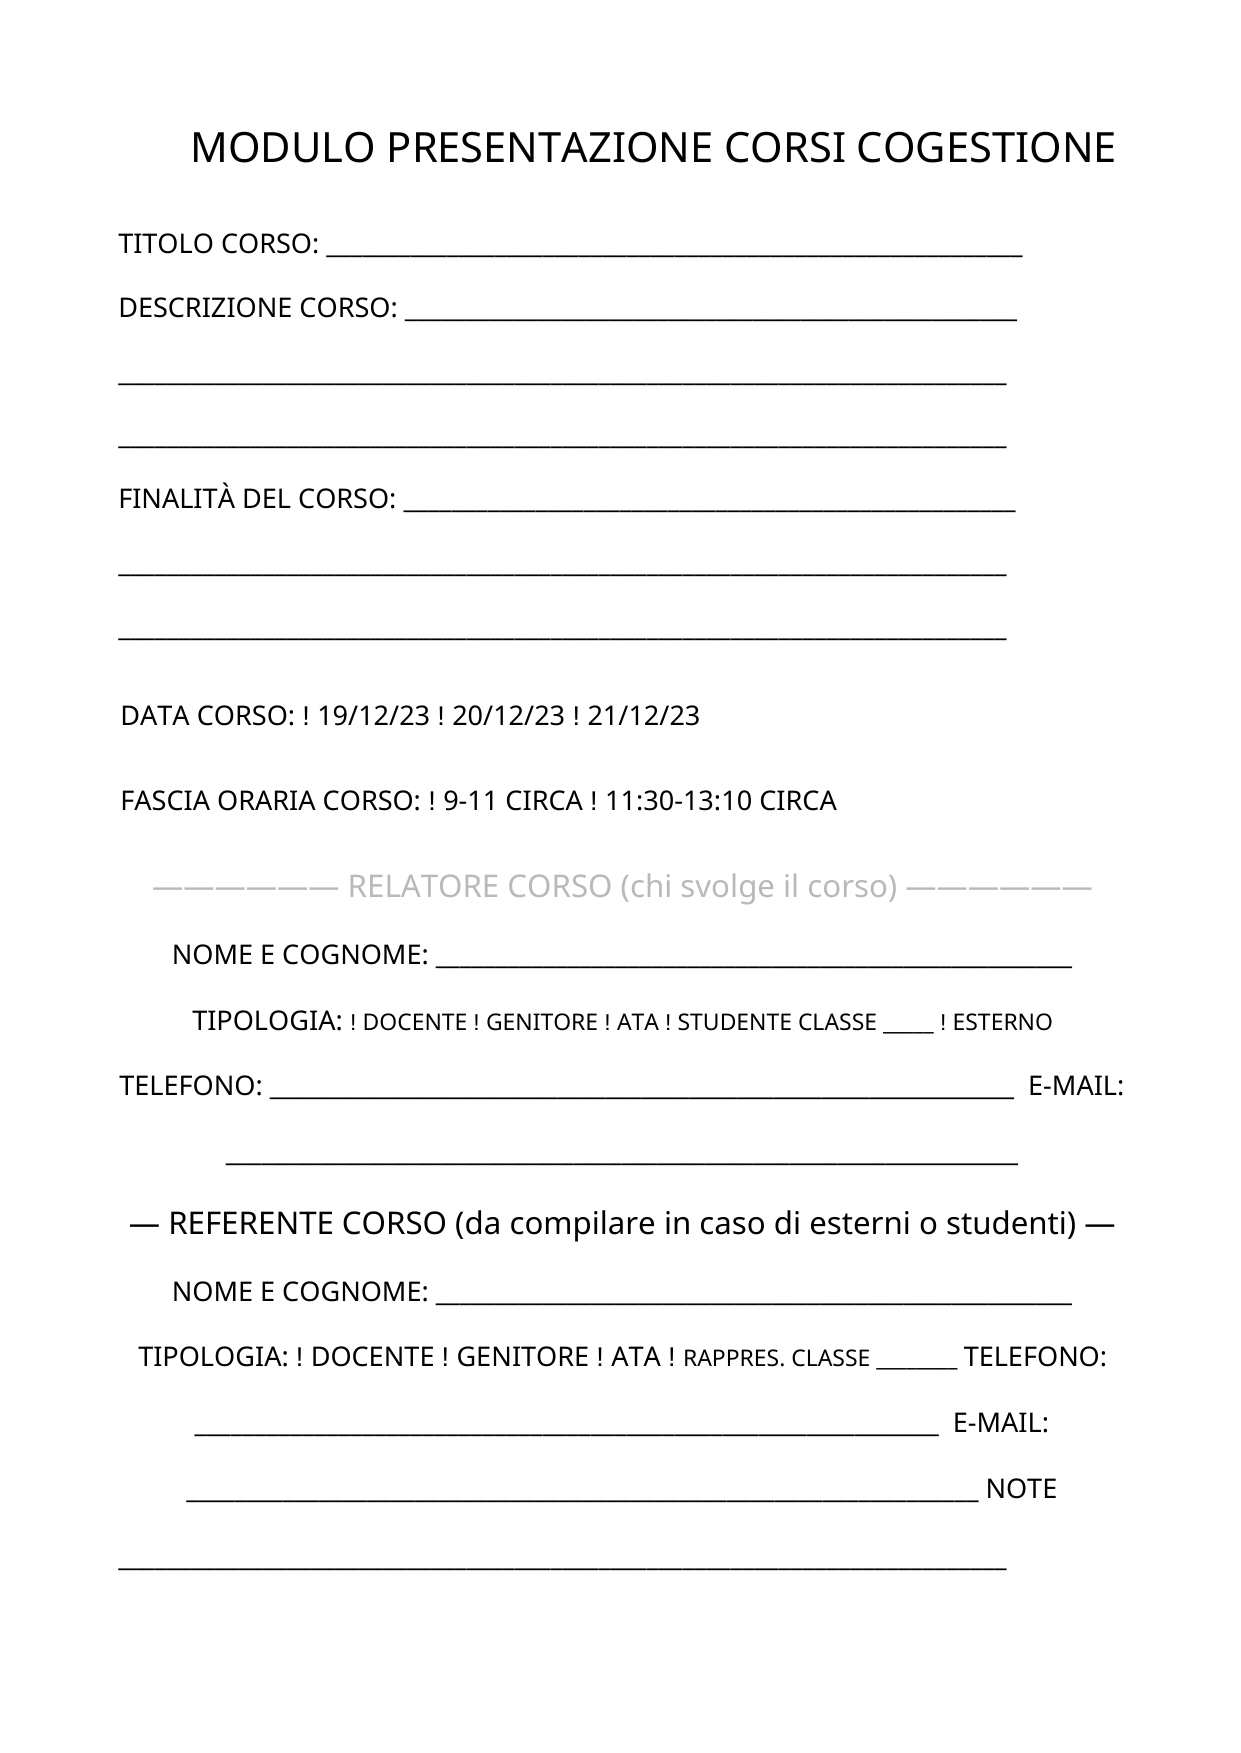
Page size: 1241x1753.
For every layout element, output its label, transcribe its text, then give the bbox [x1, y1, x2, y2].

text —————— RELATORE CORSO (chi svolge il corso) —————— NOME E COGNOME: _____________________________________________________ TIPOLOGIA: ! DOCENTE ! GENITORE ! ATA ! STUDENTE CLASSE _____ ! ESTERNO TELEFONO: ______________________________________________________________ E-MAIL: __________________________________________________________________ [118, 864, 1127, 1169]
text — REFERENTE CORSO (da compilare in caso di esterni o studenti) — NOME E COGNOME: _____________________________________________________ TIPOLOGIA: ! DOCENTE ! GENITORE ! ATA ! RAPPRES. CLASSE ________ TELEFONO: ______________________________________________________________ E-MAIL: __________________________________________________________________ NOTE [118, 1201, 1127, 1506]
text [118, 1537, 1128, 1574]
text FASCIA ORARIA CORSO: ! 9-11 CIRCA ! 11:30-13:10 CIRCA [120, 781, 1130, 818]
text DATA CORSO: ! 19/12/23 ! 20/12/23 ! 21/12/23 [120, 696, 1130, 733]
text MODULO PRESENTAZIONE CORSI COGESTIONE [118, 117, 1117, 174]
text TITOLO CORSO: __________________________________________________________ DESCRIZIONE CORSO: ___________________________________________________ __________________________________________________________________________ __________________________________________________________________________ FINALITÀ DEL CORSO: ___________________________________________________ __________________________________________________________________________ __________________________________________________________________________ [118, 224, 1130, 644]
